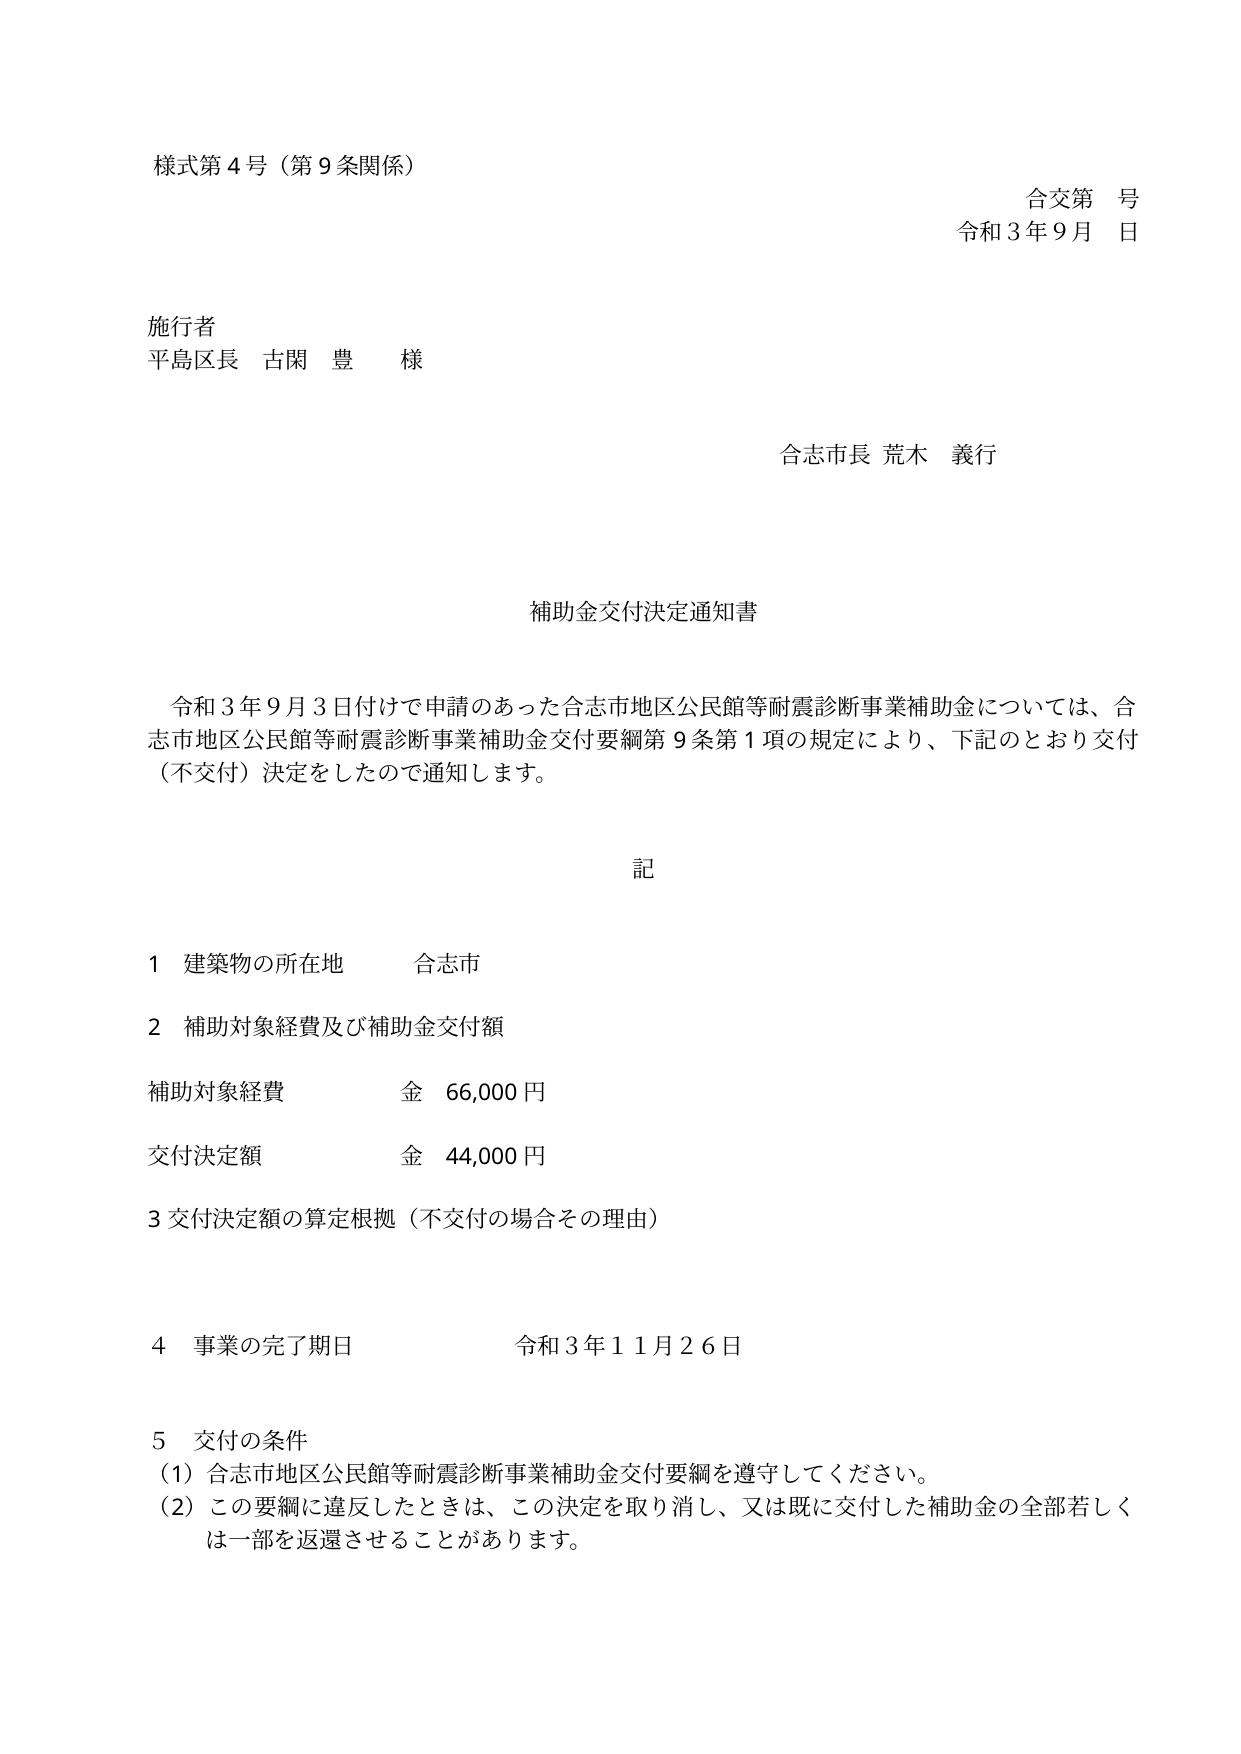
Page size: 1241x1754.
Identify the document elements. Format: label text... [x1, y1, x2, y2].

text 様式第4号（第9条関係） [148, 148, 1140, 181]
text 記 [148, 851, 1140, 884]
text ５ 交付の条件 [148, 1423, 1140, 1456]
text 合志市長 荒木 義行 [148, 437, 1140, 470]
text 補助金交付決定通知書 [148, 594, 1140, 627]
text ４ 事業の完了期日 令和３年１１月２６日 [148, 1328, 1140, 1361]
text 2 補助対象経費及び補助金交付額 [148, 1009, 1140, 1042]
text 平島区長 古閑 豊 様 [148, 342, 1140, 375]
text （2）この要綱に違反したときは、この決定を取り消し、又は既に交付した補助金の全部若しくは一部を返還させることがあります。 [148, 1489, 1140, 1555]
text 令和３年９月 日 [148, 214, 1140, 247]
text 1 建築物の所在地 合志市 [148, 946, 1140, 979]
text 施行者 [148, 309, 1140, 342]
text 3 交付決定額の算定根拠（不交付の場合その理由） [148, 1201, 1140, 1234]
text 令和３年９月３日付けで申請のあった合志市地区公民館等耐震診断事業補助金については、合志市地区公民館等耐震診断事業補助金交付要綱第9条第1項の規定により、下記のとおり交付（不交付）決定をしたので通知します。 [148, 689, 1140, 788]
text 合交第 号 [148, 181, 1140, 214]
text 補助対象経費 金 66,000 円 [148, 1073, 1140, 1107]
text （1）合志市地区公民館等耐震診断事業補助金交付要綱を遵守してください。 [148, 1456, 1140, 1489]
text 交付決定額 金 44,000 円 [148, 1138, 1140, 1171]
